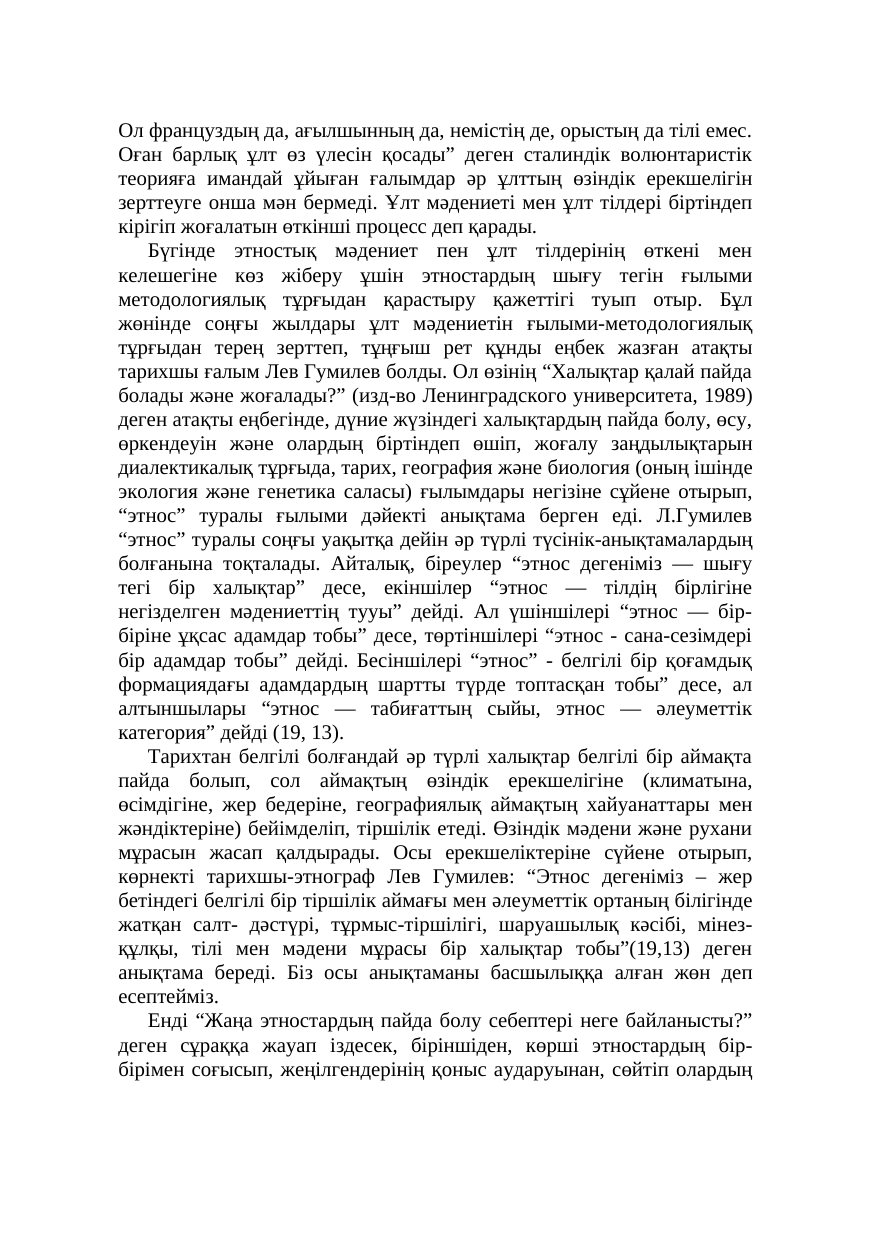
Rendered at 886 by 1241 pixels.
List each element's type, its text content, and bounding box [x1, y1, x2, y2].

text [118, 1008, 753, 1081]
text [118, 118, 753, 238]
text Тарихтан белгiлi болғандай әр түрлi халықтар белгiлi бiр аймақта пайда болып, сол аймақтың өзiндiк ерекшелiгiне (климатына, өсiмдiгiне, жер бедерiне, географиялық аймақтың хайуанаттары мен жәндiктерiне) бейiмделiп, тiршiлiк етедi. Өзiндiк мәдени және рухани мұрасын жасап қалдырады. Осы ерекшелiктерiне сүйене отырып, көрнектi тарихшы-этнограф Лев Гумилев: “Этнос дегенiмiз – жер бетiндегi белгiлi бiр тiршiлiк аймағы мен әлеуметтiк ортаның бiлiгiнде жатқан салт- дәстүрi, тұрмыс-тiршiлiгi, шаруашылық кәсiбi, мiнез-құлқы, тiлi мен мәдени мұрасы бiр халықтар тобы”(19,13) деген анықтама бередi. Бiз осы анықтаманы басшылыққа алған жөн деп есептеймiз. [118, 744, 753, 1008]
text Бүгiнде этностық мәдениет пен ұлт тiлдерiнiң өткенi мен келешегiне көз жiберу ұшiн этностардың шығу тегiн ғылыми методологиялық тұрғыдан қарастыру қажеттiгi туып отыр. Бұл жөнiнде соңғы жылдары ұлт мәдениетiн ғылыми-методологиялық тұрғыдан терең зерттеп, тұңғыш рет құнды еңбек жазған атақты тарихшы ғалым Лев Гумилев болды. Ол өзiнiң “Халықтар қалай пайда болады және жоғалады?” (изд-во Ленинградского университета, 1989) деген атақты еңбегiнде, дүние жүзiндегi халықтардың пайда болу, өсу, өркендеуiн және олардың бiртiндеп өшiп, жоғалу заңдылықтарын диалектикалық тұрғыда, тарих, география және биология (оның iшiнде экология және генетика саласы) ғылымдары негiзiне сұйене отырып, “этнос” туралы ғылыми дәйектi анықтама берген едi. Л.Гумилев “этнос” туралы соңғы уақытқа дейiн әр түрлi түсiнiк-анықтамалардың болғанына тоқталады. Айталық, бiреулер “этнос дегенiмiз — шығу тегi бiр халықтар” десе, екiншiлер “этнос — тiлдiң бiрлiгiне негiзделген мәдениеттiң тууы” дейдi. Ал үшiншiлерi “этнос — бiр-бiрiне ұқсас адамдар тобы” десе, төртiншiлерi “этнос - сана-сезiмдерi бiр адамдар тобы” дейдi. Бесiншiлерi “этнос” - белгiлi бiр қоғамдық формациядағы адамдардың шартты түрде топтасқан тобы” десе, ал алтыншылары “этнос — табиғаттың сыйы, этнос — әлеуметтiк категория” дейдi (19, 13). [118, 238, 753, 744]
